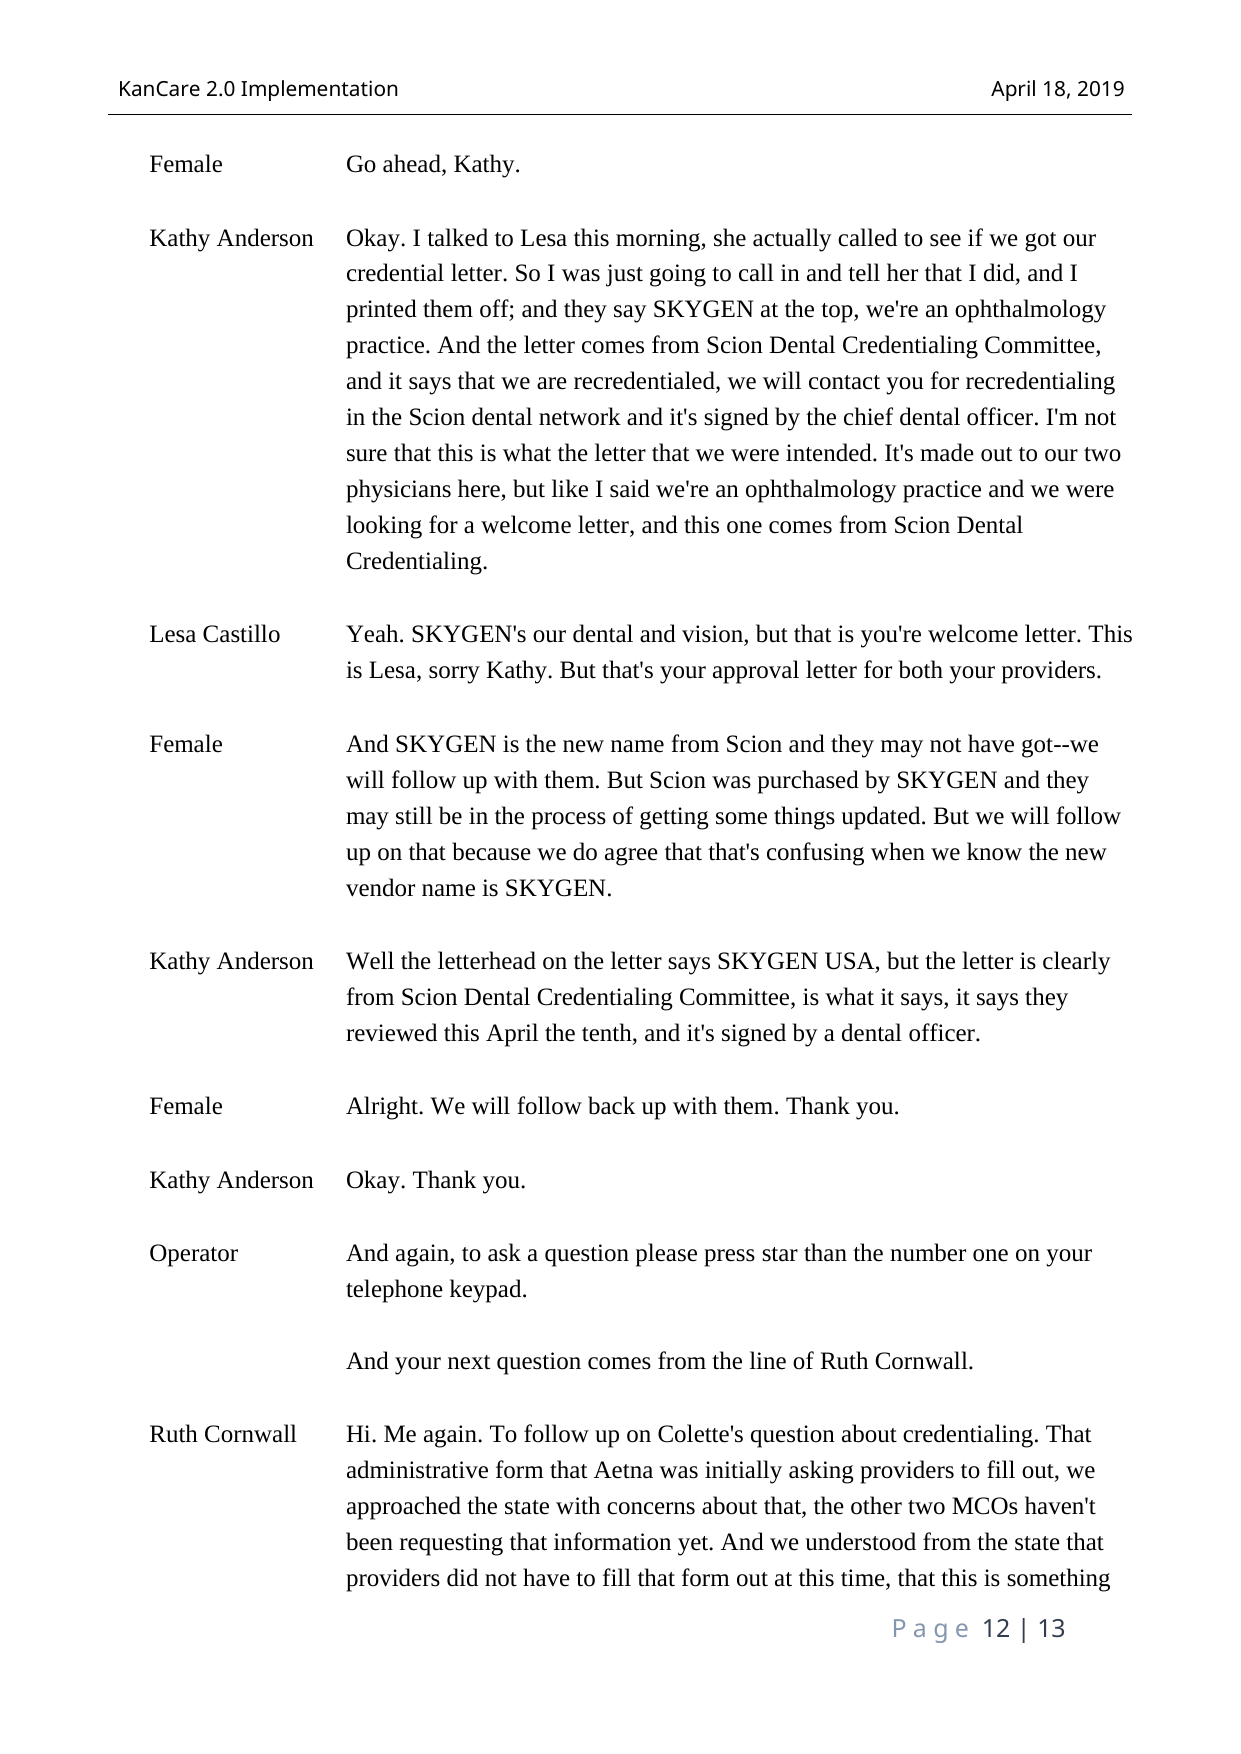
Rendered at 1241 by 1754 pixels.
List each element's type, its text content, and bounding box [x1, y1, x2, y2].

table_cell Female [148, 1090, 344, 1163]
table_cell And again, to ask a question please press star than the number one on your telephone keypad. And your next question comes from the line of Ruth Cornwall. [344, 1237, 1135, 1418]
table_cell Okay. Thank you. [344, 1163, 1135, 1237]
table_cell Operator [148, 1237, 344, 1418]
table_cell Kathy Anderson [148, 1163, 344, 1237]
table_cell And SKYGEN is the new name from Scion and they may not have got--we will follow up with them. But Scion was purchased by SKYGEN and they may still be in the process of getting some things updated. But we will follow up on that because we do agree that that's confusing when we know the new vendor name is SKYGEN. [344, 727, 1135, 944]
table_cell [344, 1418, 1135, 1593]
table_cell Ruth Cornwall [148, 1418, 344, 1593]
table_cell Female [148, 148, 344, 221]
table_cell Go ahead, Kathy. [344, 148, 1135, 221]
table_cell Okay. I talked to Lesa this morning, she actually called to see if we got our credential letter. So I was just going to call in and tell her that I did, and I printed them off; and they say SKYGEN at the top, we're an ophthalmology practice. And the letter comes from Scion Dental Credentialing Committee, and it says that we are recredentialed, we will contact you for recredentialing in the Scion dental network and it's signed by the chief dental officer. I'm not sure that this is what the letter that we were intended. It's made out to our two physicians here, but like I said we're an ophthalmology practice and we were looking for a welcome letter, and this one comes from Scion Dental Credentialing. [344, 221, 1135, 618]
table_cell Lesa Castillo [148, 618, 344, 727]
table_cell Female [148, 727, 344, 944]
table_cell Kathy Anderson [148, 221, 344, 618]
table_cell Alright. We will follow back up with them. Thank you. [344, 1090, 1135, 1163]
table_cell Yeah. SKYGEN's our dental and vision, but that is you're welcome letter. This is Lesa, sorry Kathy. But that's your approval letter for both your providers. [344, 618, 1135, 727]
table_cell Well the letterhead on the letter says SKYGEN USA, but the letter is clearly from Scion Dental Credentialing Committee, is what it says, it says they reviewed this April the tenth, and it's signed by a dental officer. [344, 945, 1135, 1090]
table_cell Kathy Anderson [148, 945, 344, 1090]
